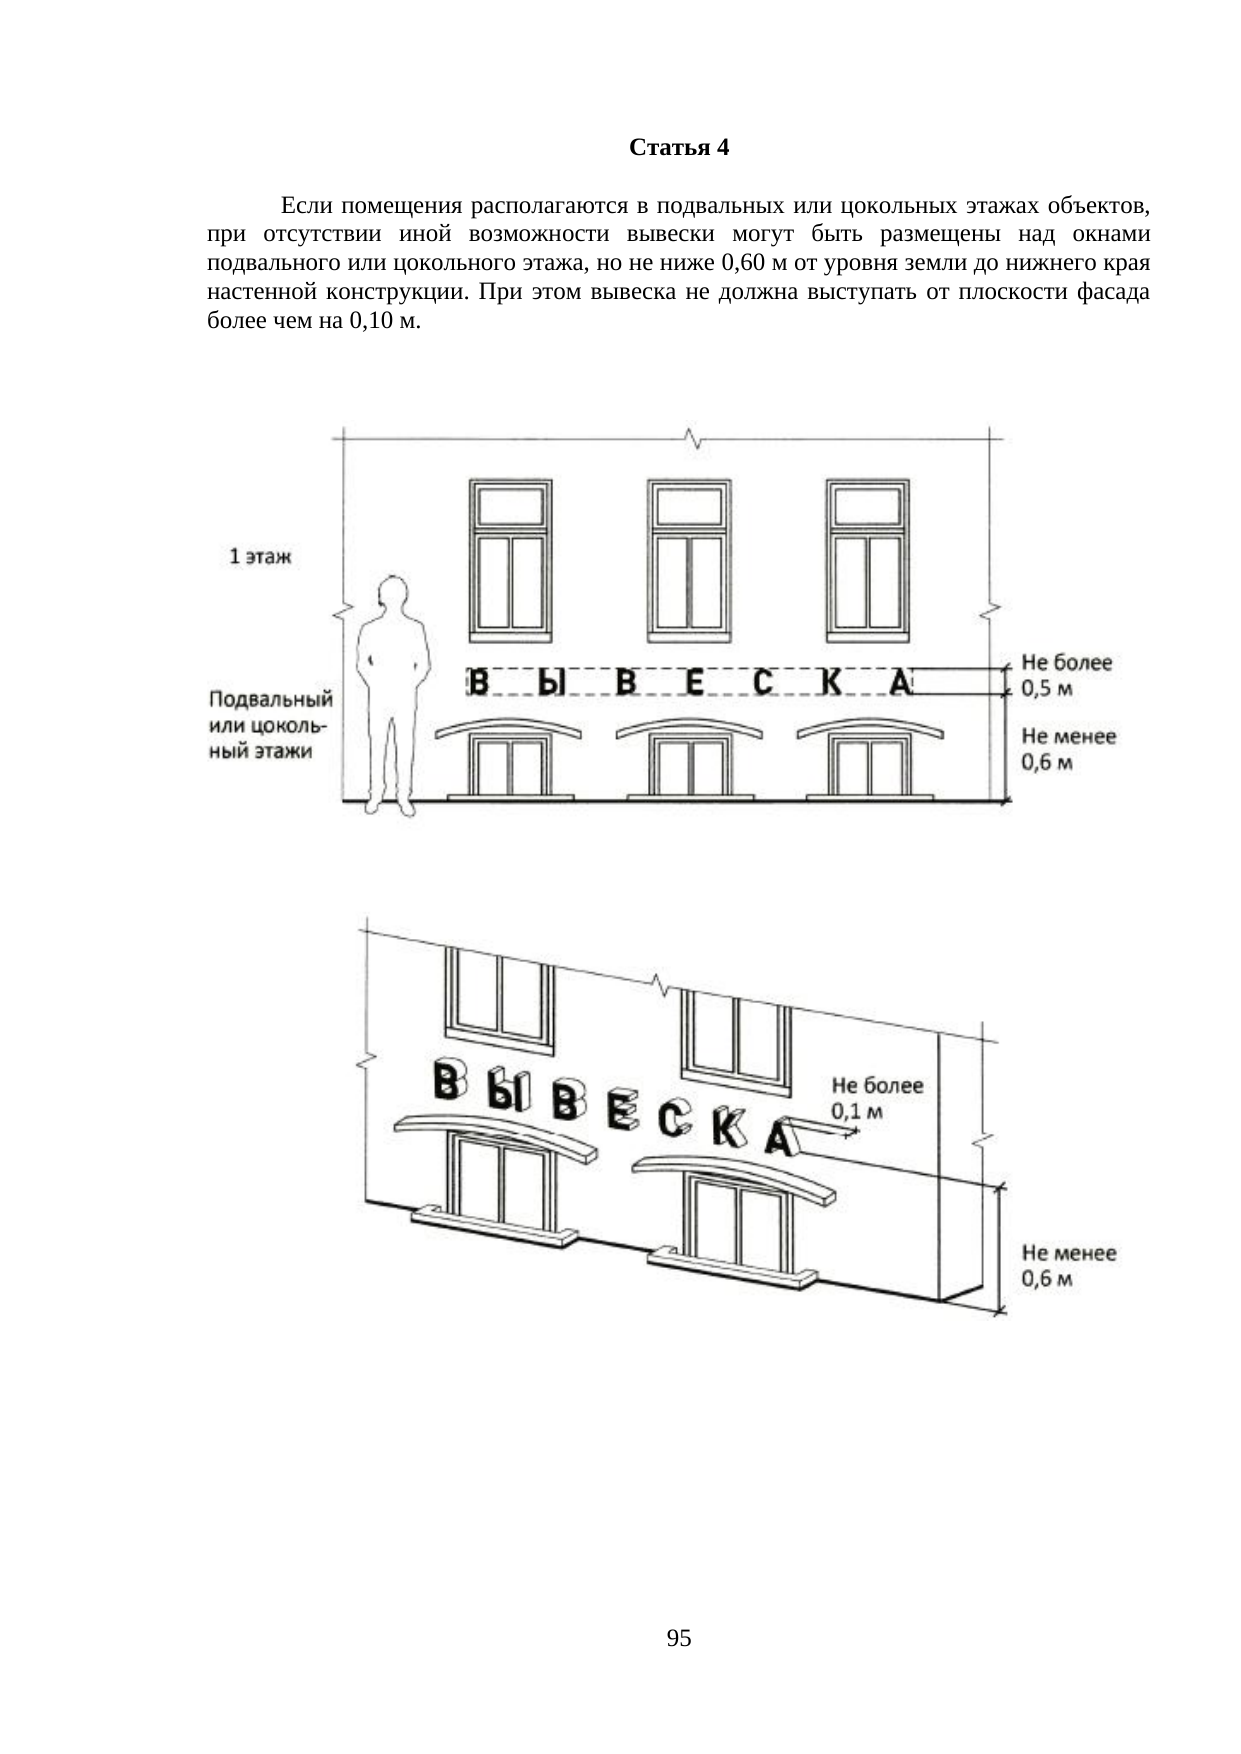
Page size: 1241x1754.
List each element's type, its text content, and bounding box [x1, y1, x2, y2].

text Статья 4 [207, 132, 1152, 161]
text Если помещения располагаются в подвальных или цокольных этажах объектов, при отсутствии иной возможности вывески могут быть размещены над окнами подвального или цокольного этажа, но не ниже от уровня земли до нижнего края настенной конструкции. При этом вывеска не должна выступать от плоскости фасада более чем на . [207, 190, 1152, 333]
picture [206, 420, 1124, 1321]
